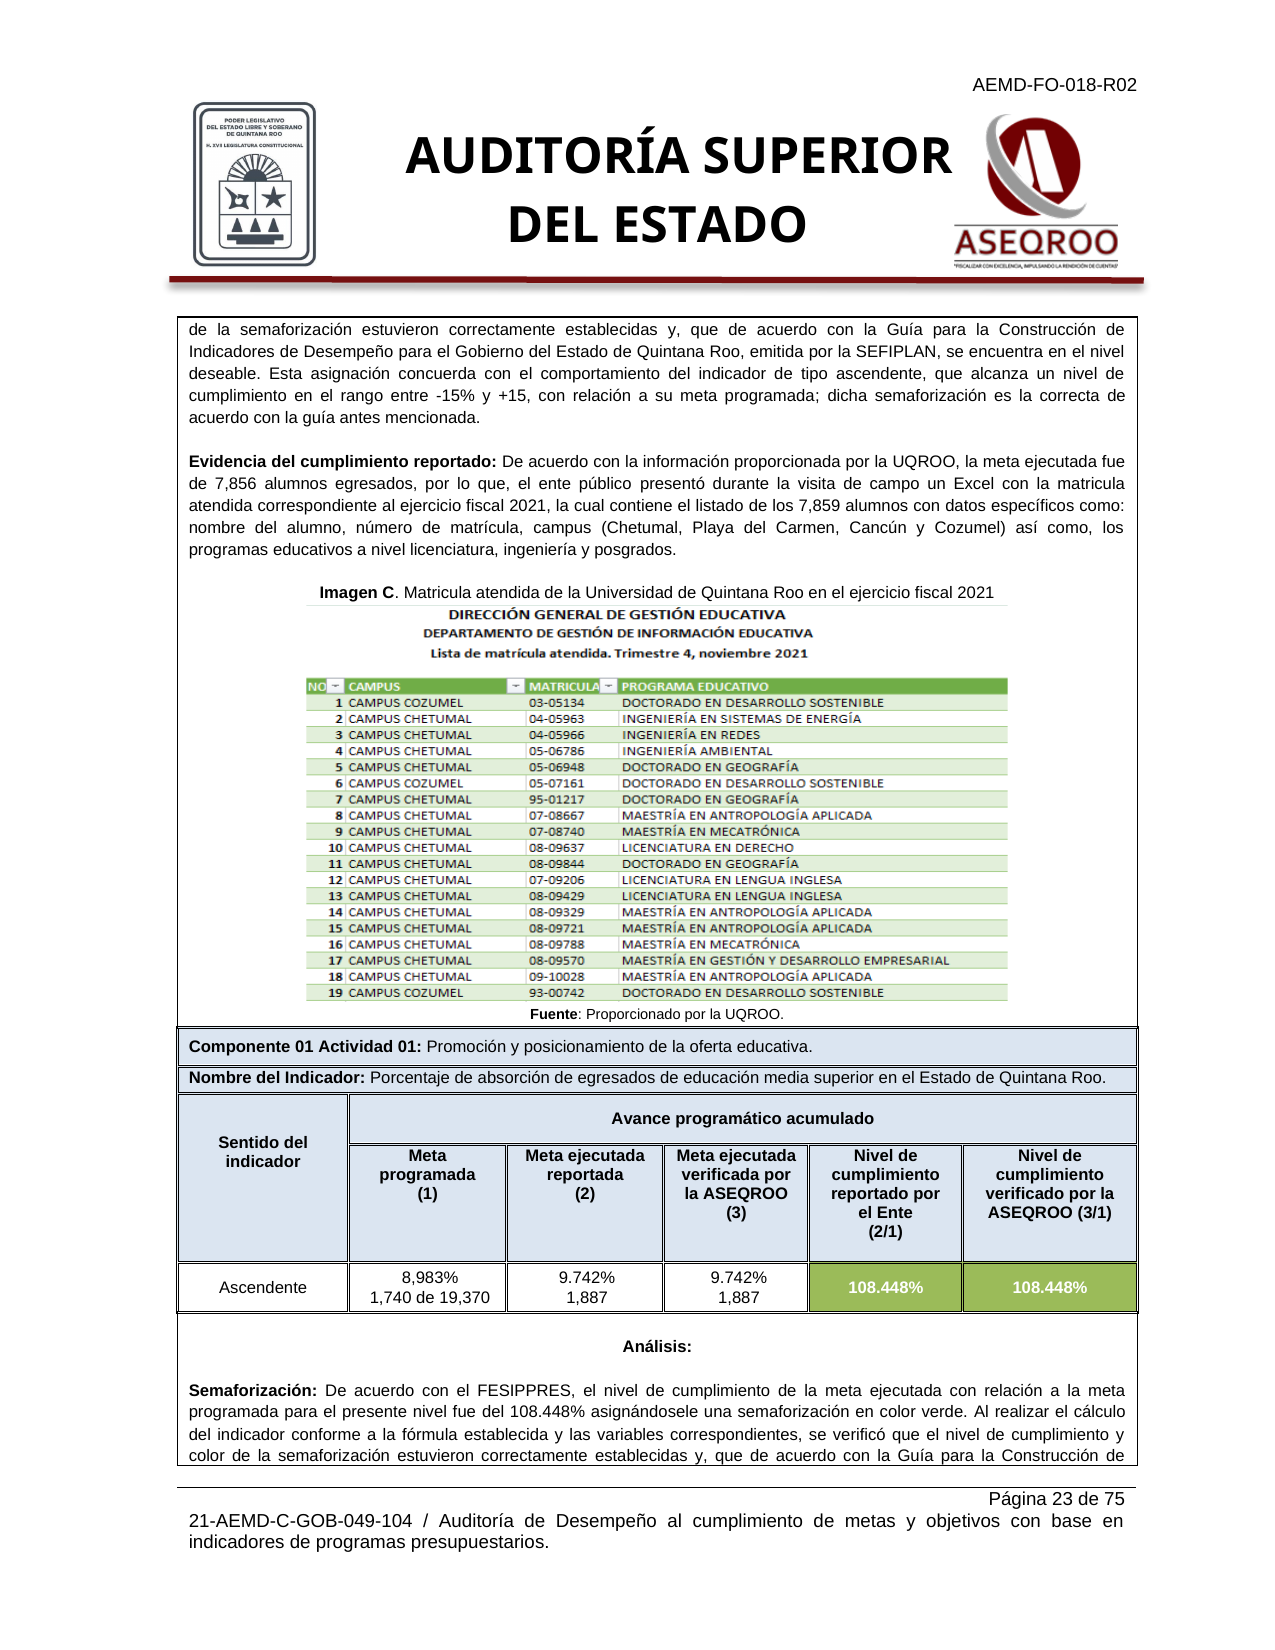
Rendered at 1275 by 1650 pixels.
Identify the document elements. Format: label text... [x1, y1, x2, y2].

table_cell Nivel de cumplimiento reportado por el Ente (2/1) [810, 1146, 961, 1261]
table_cell Meta programada (1) [350, 1146, 505, 1261]
table_cell Meta ejecutada verificada por la ASEQROO (3) [665, 1146, 807, 1261]
table_cell Avance programático acumulado [350, 1095, 1136, 1142]
table_cell Meta ejecutada reportada (2) [508, 1146, 662, 1261]
table_cell Sentido del indicador [179, 1095, 347, 1261]
table_cell 9.742% 1,887 [665, 1264, 807, 1311]
picture [306, 605, 1008, 1002]
table_cell Nivel de cumplimiento verificado por la ASEQROO (3/1) [964, 1146, 1136, 1261]
table_cell 9.742% 1,887 [508, 1264, 662, 1311]
table_cell Ascendente [179, 1264, 347, 1311]
table_cell 8,983% 1,740 de 19,370 [350, 1264, 505, 1311]
picture [191, 100, 318, 268]
table_cell 108.448% [964, 1264, 1136, 1311]
table_cell Nombre del Indicador: Porcentaje de absorción de egresados de educación media superior en el Estado de Quintana Roo. [179, 1068, 1136, 1092]
picture [954, 114, 1118, 269]
table_cell 108.448% [810, 1264, 961, 1311]
table_cell Componente 01 Actividad 01: Promoción y posicionamiento de la oferta educativa. [179, 1029, 1136, 1064]
